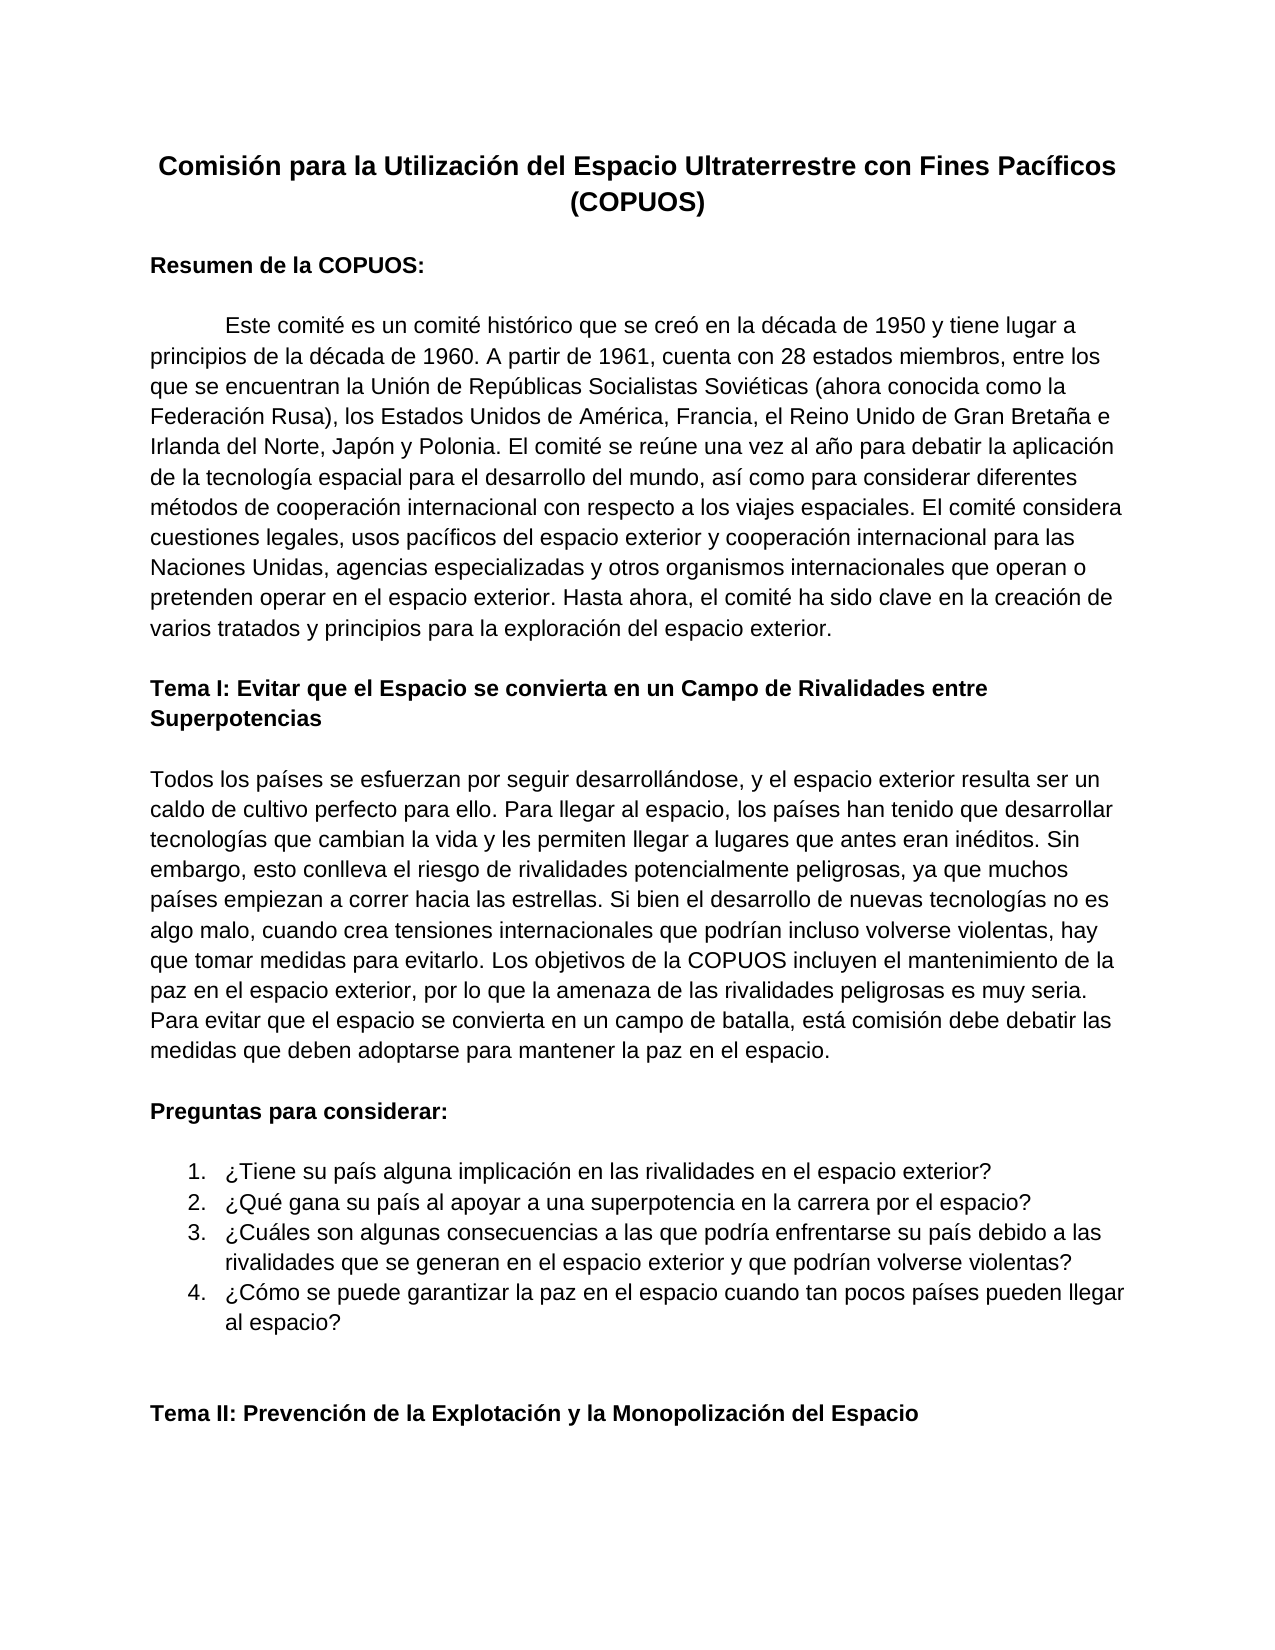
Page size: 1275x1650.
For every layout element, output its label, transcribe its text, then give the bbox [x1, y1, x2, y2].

list ¿Tiene su país alguna implicación en las rivalidades en el espacio exterior? [187, 1158, 1125, 1185]
list ¿Qué gana su país al apoyar a una superpotencia en la carrera por el espacio? [187, 1188, 1125, 1215]
text rivalidades que se generan en el espacio exterior y que podrían volverse violentas? [150, 1249, 1125, 1275]
text Tema II: Prevención de la Explotación y la Monopolización del Espacio [150, 1400, 1125, 1426]
text Este comité es un comité histórico que se creó en la década de 1950 y tiene lugar a principios de la década de 1960. A partir de 1961, cuenta con 28 estados miembros, entre los que se encuentran la Unión de Repúblicas Socialistas Soviéticas (ahora conocida como la Federación Rusa), los Estados Unidos de América, Francia, el Reino Unido de Gran Bretaña e Irlanda del Norte, Japón y Polonia. El comité se reúne una vez al año para debatir la aplicación de la tecnología espacial para el desarrollo del mundo, así como para considerar diferentes métodos de cooperación internacional con respecto a los viajes espaciales. El comité considera cuestiones legales, usos pacíficos del espacio exterior y cooperación internacional para las Naciones Unidas, agencias especializadas y otros organismos internacionales que operan o pretenden operar en el espacio exterior. Hasta ahora, el comité ha sido clave en la creación de varios tratados y principios para la exploración del espacio exterior. [150, 312, 1125, 641]
text Resumen de la COPUOS: [150, 252, 1125, 278]
list ¿Cómo se puede garantizar la paz en el espacio cuando tan pocos países pueden llegar [187, 1279, 1125, 1306]
text al espacio? [225, 1309, 1125, 1336]
text Comisión para la Utilización del Espacio Ultraterrestre con Fines Pacíficos (COPUOS) [150, 150, 1125, 217]
text Preguntas para considerar: [150, 1098, 1125, 1124]
text Tema I: Evitar que el Espacio se convierta en un Campo de Rivalidades entre Superpotencias [150, 675, 1125, 732]
text Todos los países se esfuerzan por seguir desarrollándose, y el espacio exterior resulta ser un caldo de cultivo perfecto para ello. Para llegar al espacio, los países han tenido que desarrollar tecnologías que cambian la vida y les permiten llegar a lugares que antes eran inéditos. Sin embargo, esto conlleva el riesgo de rivalidades potencialmente peligrosas, ya que muchos países empiezan a correr hacia las estrellas. Si bien el desarrollo de nuevas tecnologías no es algo malo, cuando crea tensiones internacionales que podrían incluso volverse violentas, hay que tomar medidas para evitarlo. Los objetivos de la COPUOS incluyen el mantenimiento de la paz en el espacio exterior, por lo que la amenaza de las rivalidades peligrosas es muy seria. Para evitar que el espacio se convierta en un campo de batalla, está comisión debe debatir las medidas que deben adoptarse para mantener la paz en el espacio. [150, 766, 1125, 1064]
list ¿Cuáles son algunas consecuencias a las que podría enfrentarse su país debido a las [187, 1219, 1125, 1245]
